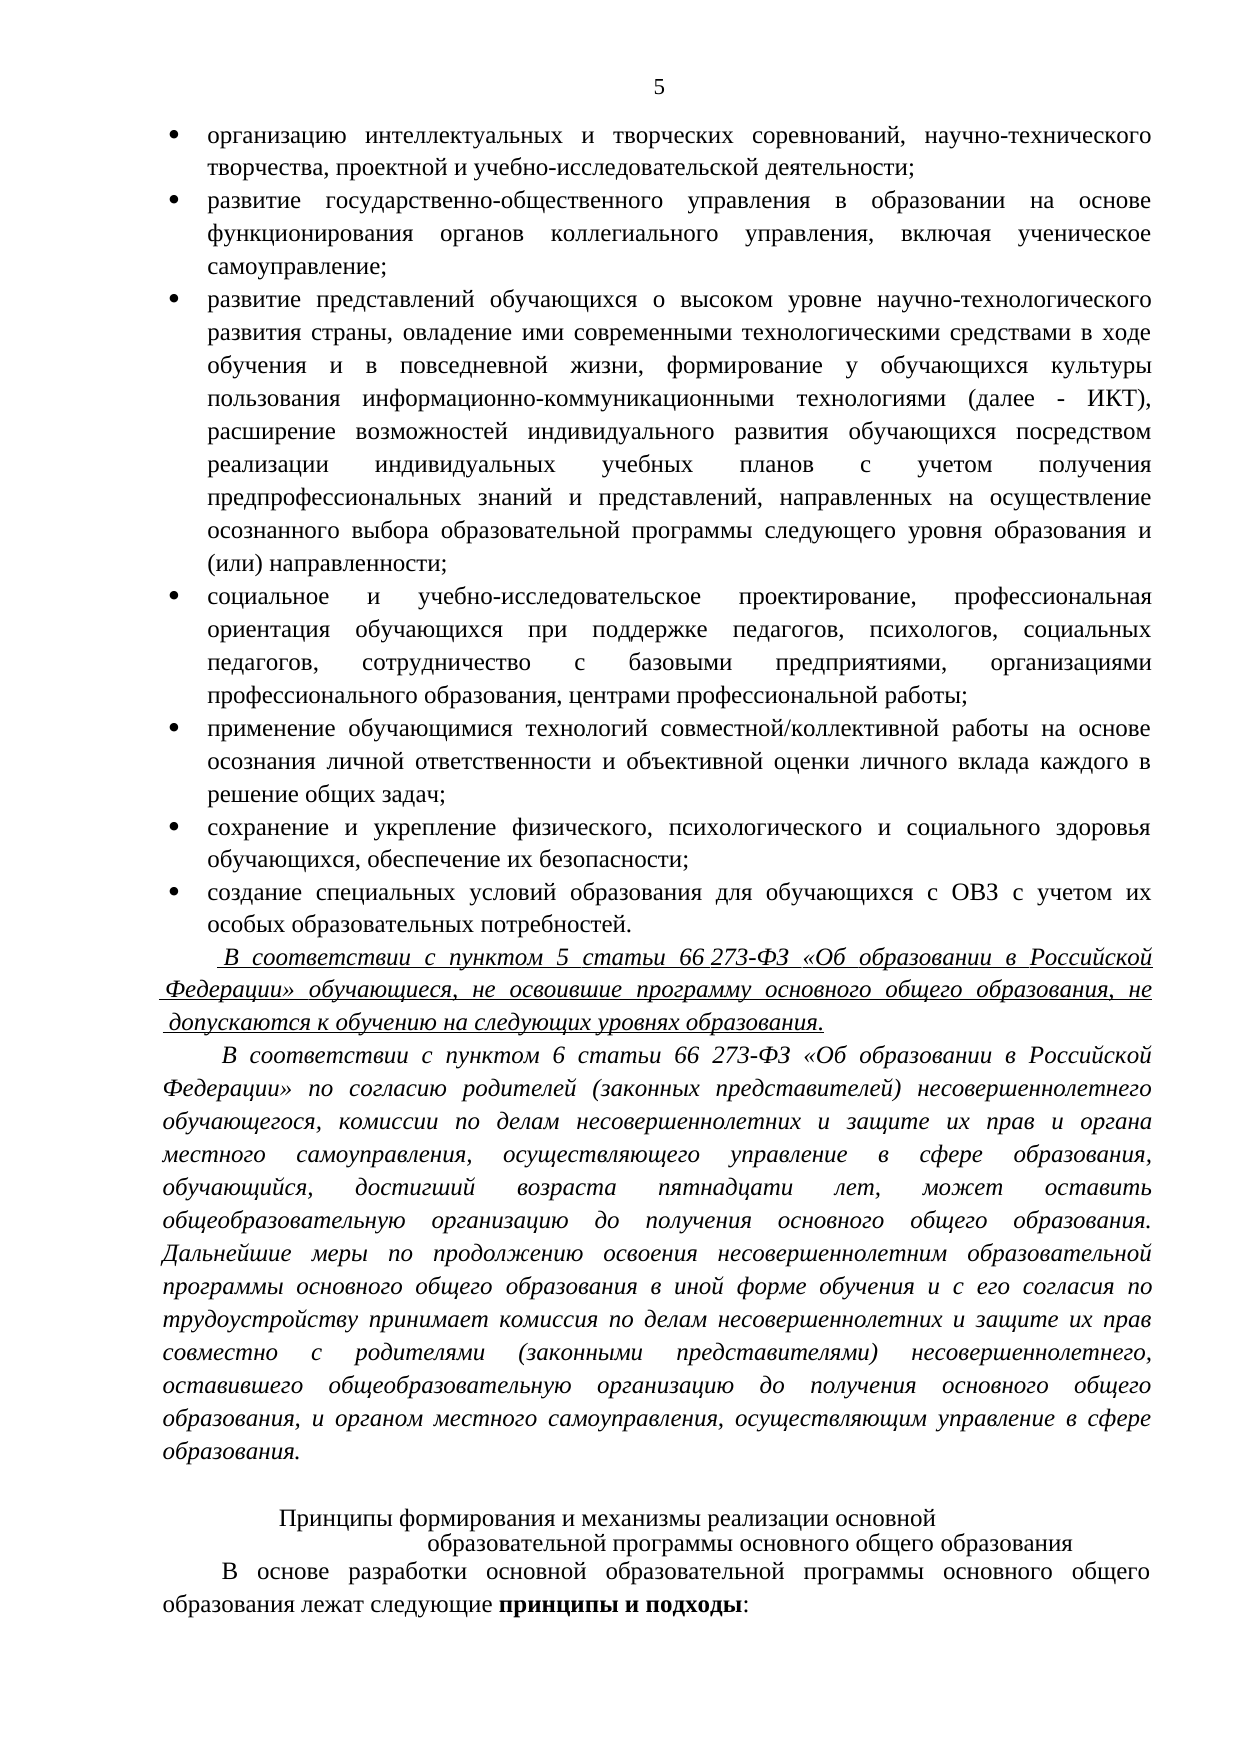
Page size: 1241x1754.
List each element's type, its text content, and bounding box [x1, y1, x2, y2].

list сохранение и укрепление физического, психологического и социального здоровья обучающихся, обеспечение их безопасности; [169, 812, 1152, 873]
text В соответствии с пунктом 5 статьи 66 273-ФЗ «Об образовании в Российской [62, 942, 1152, 970]
list Принципы формирования и механизмы реализации основной образовательной программы основного общего образования [216, 1506, 1121, 1556]
list создание специальных условий образования для обучающихся с ОВЗ с учетом их особых образовательных потребностей. [169, 877, 1152, 938]
text В основе разработки основной образовательной программы основного общего образования лежат следующие принципы и подходы: [162, 1556, 1151, 1618]
text Федерации» обучающиеся, не освоившие программу основного общего образования, не [62, 974, 1152, 1003]
list организацию интеллектуальных и творческих соревнований, научно-технического творчества, проектной и учебно-исследовательской деятельности; [169, 120, 1152, 181]
list развитие представлений обучающихся о высоком уровне научно-технологического развития страны, овладение ими современными технологическими средствами в ходе обучения и в повседневной жизни, формирование у обучающихся культуры пользования информационно-коммуникационными технологиями (далее - ИКТ), расширение возможностей индивидуального развития обучающихся посредством реализации индивидуальных учебных планов с учетом получения предпрофессиональных знаний и представлений, направленных на осуществление осознанного выбора образовательной программы следующего уровня образования и (или) направленности; [169, 284, 1152, 577]
text допускаются к обучению на следующих уровнях образования. [162, 1007, 1234, 1036]
list развитие государственно-общественного управления в образовании на основе функционирования органов коллегиального управления, включая ученическое самоуправление; [169, 185, 1152, 279]
list применение обучающимися технологий совместной/коллективной работы на основе осознания личной ответственности и объективной оценки личного вклада каждого в решение общих задач; [169, 713, 1152, 808]
list социальное и учебно-исследовательское проектирование, профессиональная ориентация обучающихся при поддержке педагогов, психологов, социальных педагогов, сотрудничество с базовыми предприятиями, организациями профессионального образования, центрами профессиональной работы; [169, 581, 1152, 709]
text В соответствии с пунктом 6 статьи 66 273-ФЗ «Об образовании в Российской Федерации» по согласию родителей (законных представителей) несовершеннолетнего обучающегося, комиссии по делам несовершеннолетних и защите их прав и органа местного самоуправления, осуществляющего управление в сфере образования, обучающийся, достигший возраста пятнадцати лет, может оставить общеобразовательную организацию до получения основного общего образования. Дальнейшие меры по продолжению освоения несовершеннолетним образовательной программы основного общего образования в иной форме обучения и с его согласия по трудоустройству принимает комиссия по делам несовершеннолетних и защите их прав совместно с родителями (законными представителями) несовершеннолетнего, оставившего общеобразовательную организацию до получения основного общего образования, и органом местного самоуправления, осуществляющим управление в сфере образования. [162, 1040, 1152, 1465]
